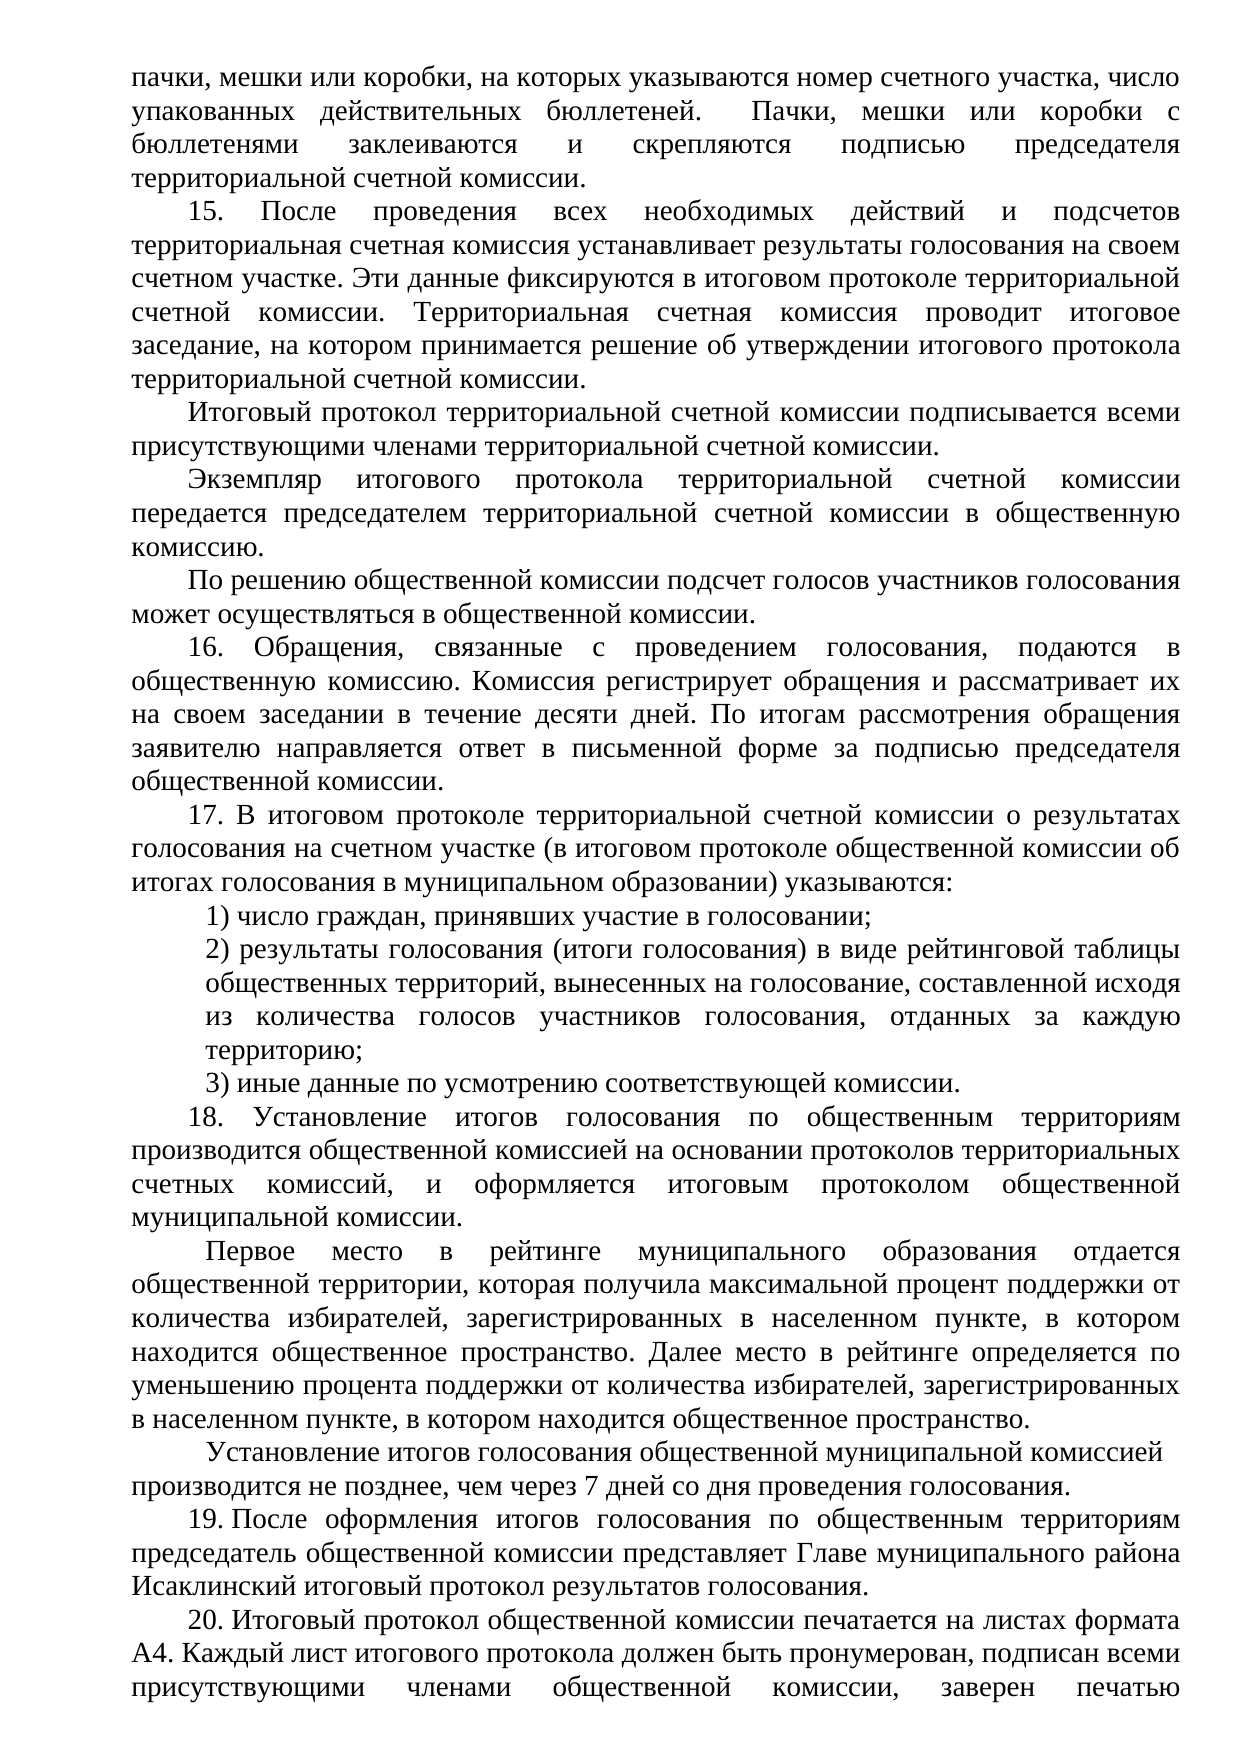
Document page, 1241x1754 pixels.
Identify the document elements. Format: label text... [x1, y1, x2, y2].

text Итоговый протокол территориальной счетной комиссии подписывается всеми присутствующими членами территориальной счетной комиссии. [131, 394, 1181, 462]
text 18. Установление итогов голосования по общественным территориям производится общественной комиссией на основании протоколов территориальных счетных комиссий, и оформляется итоговым протоколом общественной муниципальной комиссии. [131, 1099, 1181, 1233]
list 1) число граждан, принявших участие в голосовании; [205, 898, 1181, 931]
list 3) иные данные по усмотрению соответствующей комиссии. [205, 1065, 1181, 1099]
text 16. Обращения, связанные с проведением голосования, подаются в общественную комиссию. Комиссия регистрирует обращения и рассматривает их на своем заседании в течение десяти дней. По итогам рассмотрения обращения заявителю направляется ответ в письменной форме за подписью председателя общественной комиссии. [131, 629, 1181, 797]
text По решению общественной комиссии подсчет голосов участников голосования может осуществляться в общественной комиссии. [131, 562, 1181, 629]
text 15. После проведения всех необходимых действий и подсчетов территориальная счетная комиссия устанавливает результаты голосования на своем счетном участке. Эти данные фиксируются в итоговом протоколе территориальной счетной комиссии. Территориальная счетная комиссия проводит итоговое заседание, на котором принимается решение об утверждении итогового протокола территориальной счетной комиссии. [131, 193, 1181, 394]
text Первое место в рейтинге муниципального образования отдается общественной территории, которая получила максимальной процент поддержки от количества избирателей, зарегистрированных в населенном пункте, в котором находится общественное пространство. Далее место в рейтинге определяется по уменьшению процента поддержки от количества избирателей, зарегистрированных в населенном пункте, в котором находится общественное пространство. [131, 1233, 1181, 1434]
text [131, 1602, 1181, 1703]
list 17. В итоговом протоколе территориальной счетной комиссии о результатах голосования на счетном участке (в итоговом протоколе общественной комиссии об итогах голосования в муниципальном образовании) указываются: [131, 797, 1181, 898]
text Экземпляр итогового протокола территориальной счетной комиссии передается председателем территориальной счетной комиссии в общественную комиссию. [131, 462, 1181, 562]
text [131, 59, 1181, 193]
list 2) результаты голосования (итоги голосования) в виде рейтинговой таблицы общественных территорий, вынесенных на голосование, составленной исходя из количества голосов участников голосования, отданных за каждую территорию; [205, 931, 1181, 1065]
text 19. После оформления итогов голосования по общественным территориям председатель общественной комиссии представляет Главе муниципального района Исаклинский итоговый протокол результатов голосования. [131, 1501, 1181, 1602]
text Установление итогов голосования общественной муниципальной комиссией производится не позднее, чем через 7 дней со дня проведения голосования. [131, 1434, 1181, 1501]
